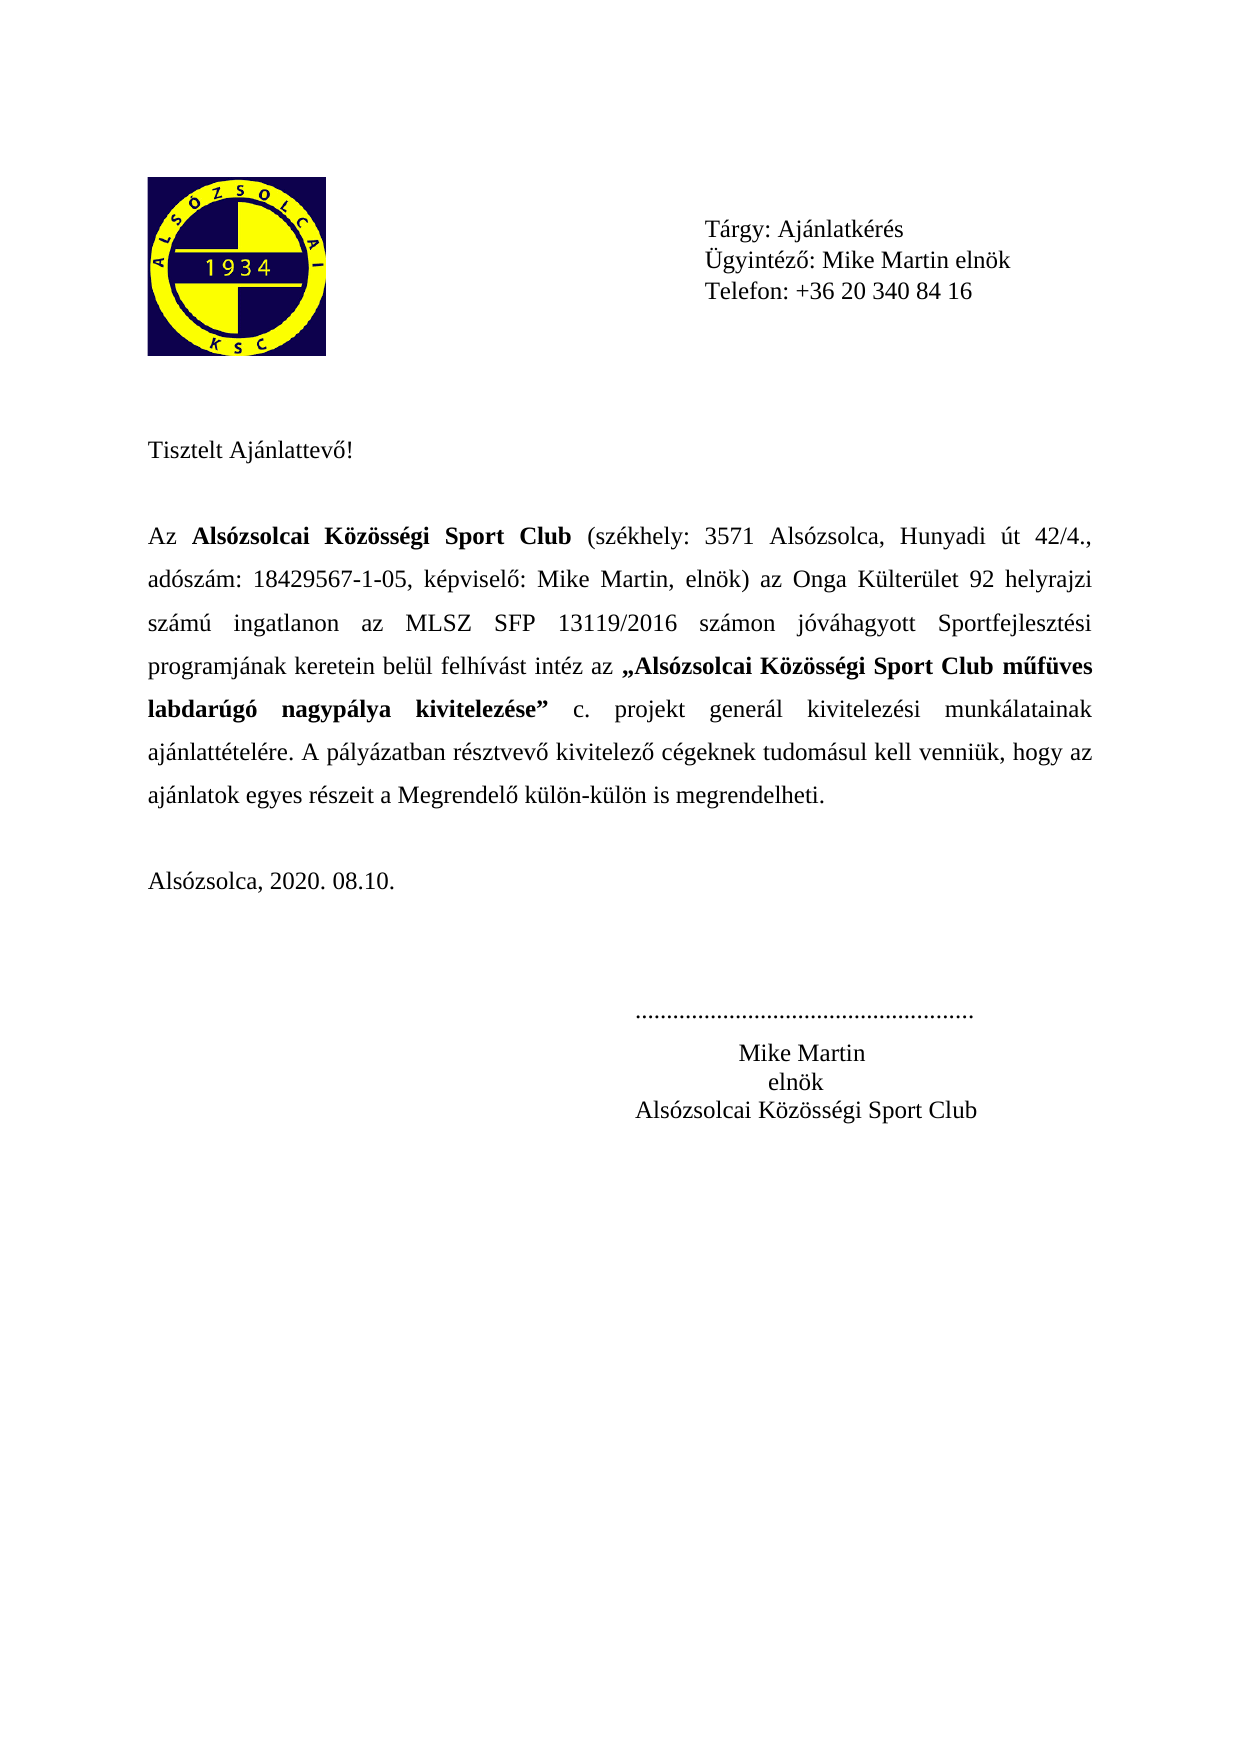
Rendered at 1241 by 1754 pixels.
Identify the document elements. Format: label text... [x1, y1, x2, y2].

text Mike Martin [148, 1038, 1093, 1067]
picture [147, 177, 326, 356]
text Az Alsózsolcai Közösségi Sport Club (székhely: 3571 Alsózsolca, Hunyadi út 42/4., adószám: 18429567-1-05, képviselő: Mike Martin, elnök) az Onga Külterület 92 helyrajzi számú ingatlanon az MLSZ SFP 13119/2016 számon jóváhagyott Sportfejlesztési programjának keretein belül felhívást intéz az „Alsózsolcai Közösségi Sport Club műfüves labdarúgó nagypálya kivitelezése” c. projekt generál kivitelezési munkálatainak ajánlattételére. A pályázatban résztvevő kivitelező cégeknek tudomásul kell venniük, hogy az ajánlatok egyes részeit a Megrendelő külön-külön is megrendelheti. [148, 521, 1093, 809]
text Alsózsolcai Közösségi Sport Club [148, 1096, 1093, 1124]
text Alsózsolca, 2020. 08.10. [148, 866, 1093, 895]
text Tisztelt Ajánlattevő! [148, 435, 1093, 464]
text elnök [148, 1067, 1093, 1096]
